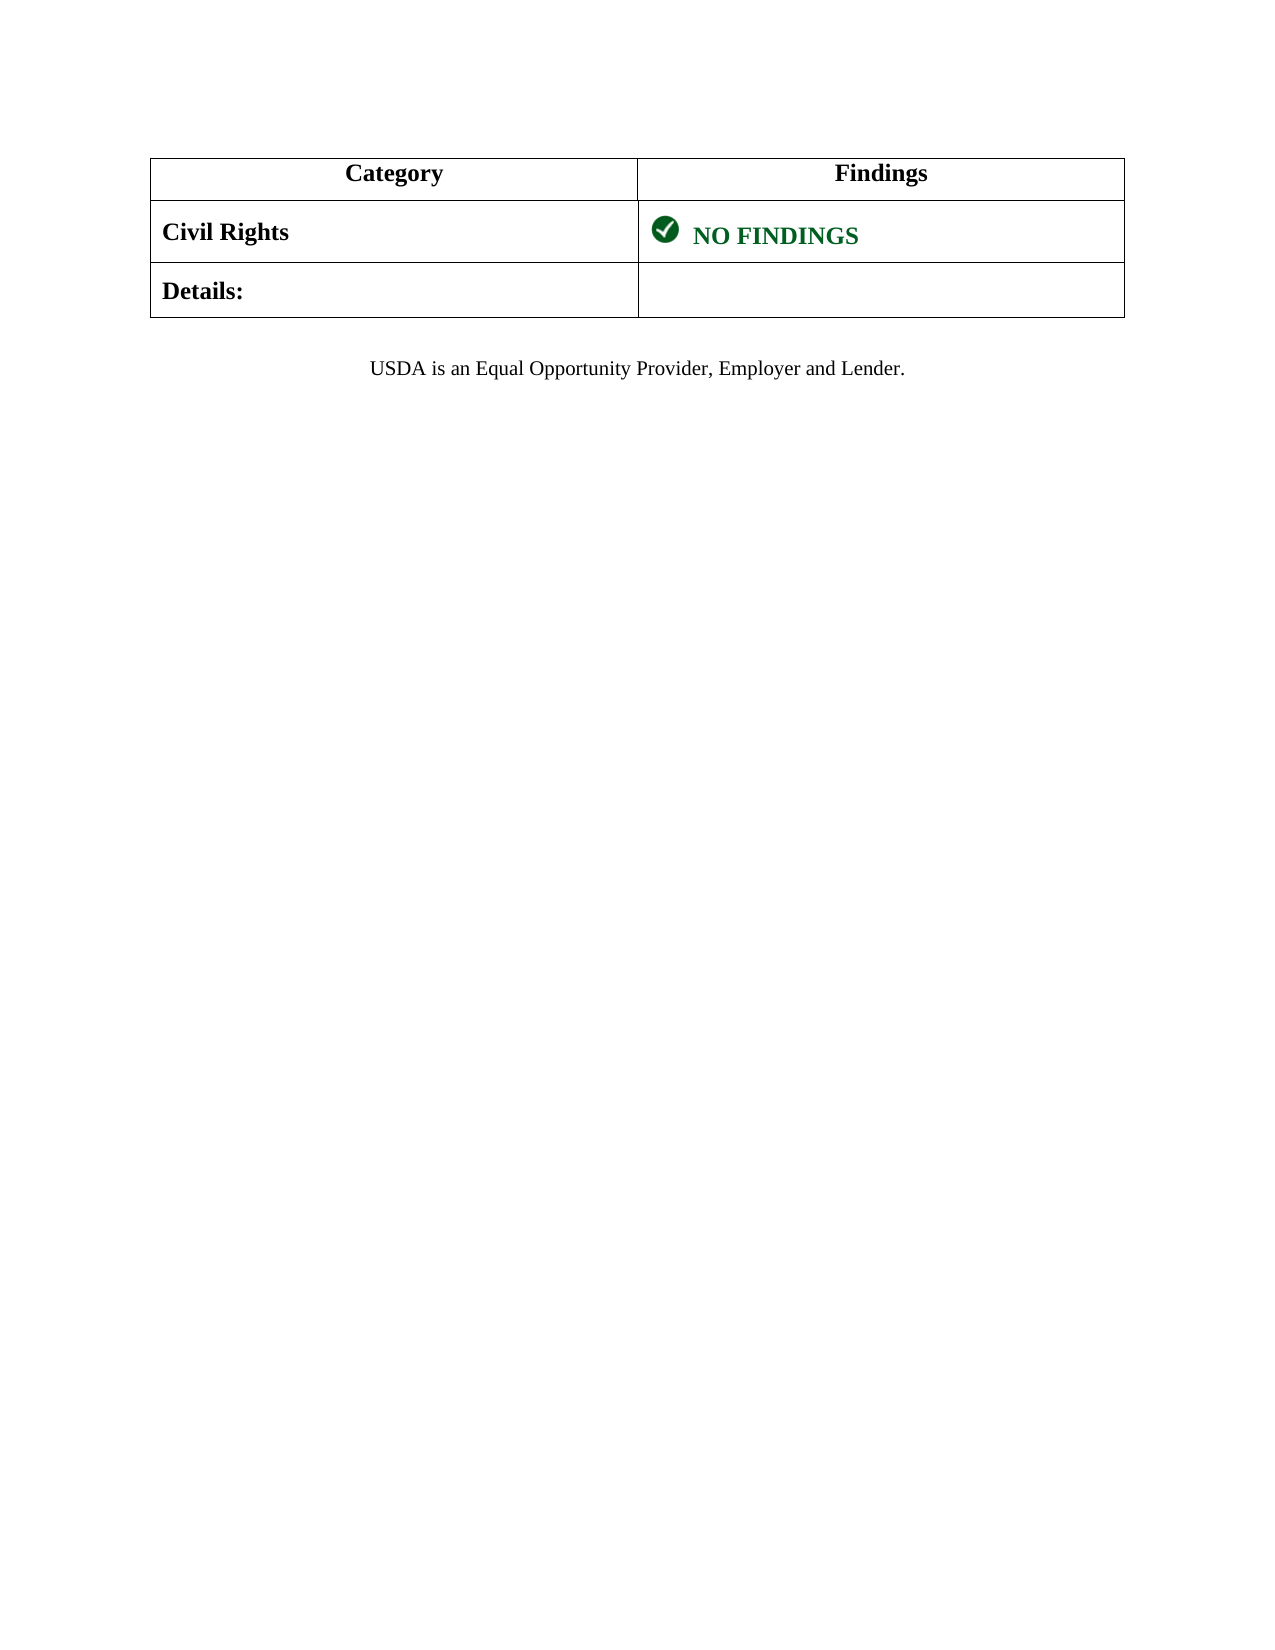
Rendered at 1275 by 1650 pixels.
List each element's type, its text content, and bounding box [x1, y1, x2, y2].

table_cell [639, 263, 1124, 317]
table_cell NO FINDINGS [639, 201, 1124, 262]
table_cell Civil Rights [151, 201, 638, 262]
table_cell Details: [151, 263, 638, 317]
picture [649, 213, 681, 245]
table_header Findings [638, 159, 1124, 200]
text USDA is an Equal Opportunity Provider, Employer and Lender. [150, 356, 1125, 380]
table_header Category [151, 159, 637, 200]
